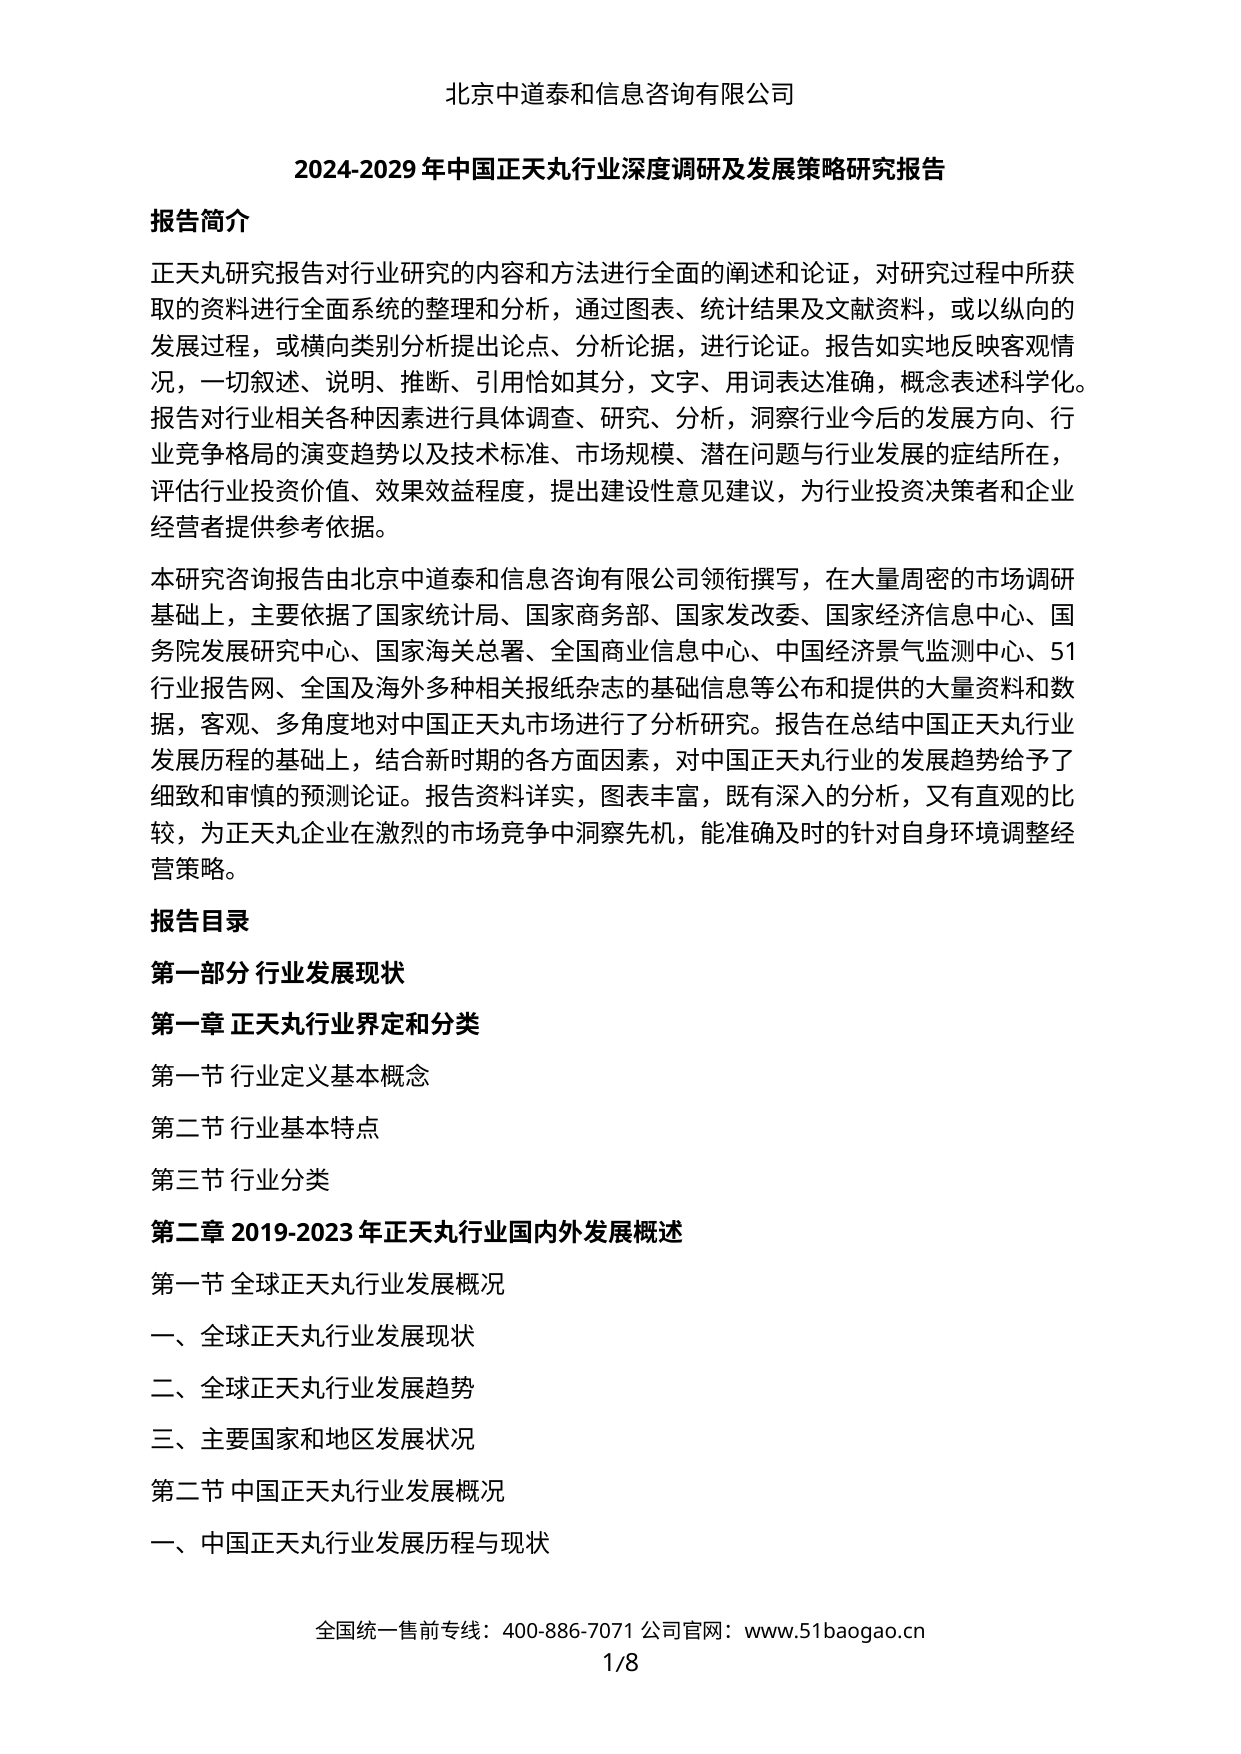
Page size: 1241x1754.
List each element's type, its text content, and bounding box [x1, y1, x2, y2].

text 第二章 2019-2023年正天丸行业国内外发展概述 [150, 1212, 1090, 1249]
text 2024-2029年中国正天丸行业深度调研及发展策略研究报告 [150, 150, 1090, 186]
text 第二节 中国正天丸行业发展概况 [150, 1472, 1090, 1508]
text 一、中国正天丸行业发展历程与现状 [150, 1524, 1090, 1560]
text 报告简介 [150, 202, 1090, 238]
text 三、主要国家和地区发展状况 [150, 1420, 1090, 1456]
text 第一节 全球正天丸行业发展概况 [150, 1264, 1090, 1301]
text 第二节 行业基本特点 [150, 1109, 1090, 1145]
text 第一节 行业定义基本概念 [150, 1057, 1090, 1093]
text 第三节 行业分类 [150, 1161, 1090, 1197]
text 本研究咨询报告由北京中道泰和信息咨询有限公司领衔撰写，在大量周密的市场调研基础上，主要依据了国家统计局、国家商务部、国家发改委、国家经济信息中心、国务院发展研究中心、国家海关总署、全国商业信息中心、中国经济景气监测中心、51行业报告网、全国及海外多种相关报纸杂志的基础信息等公布和提供的大量资料和数据，客观、多角度地对中国正天丸市场进行了分析研究。报告在总结中国正天丸行业发展历程的基础上，结合新时期的各方面因素，对中国正天丸行业的发展趋势给予了细致和审慎的预测论证。报告资料详实，图表丰富，既有深入的分析，又有直观的比较，为正天丸企业在激烈的市场竞争中洞察先机，能准确及时的针对自身环境调整经营策略。 [150, 559, 1090, 886]
text 二、全球正天丸行业发展趋势 [150, 1368, 1090, 1404]
text 一、全球正天丸行业发展现状 [150, 1316, 1090, 1352]
text 第一部分 行业发展现状 [150, 953, 1090, 989]
text 第一章 正天丸行业界定和分类 [150, 1005, 1090, 1041]
text 正天丸研究报告对行业研究的内容和方法进行全面的阐述和论证，对研究过程中所获取的资料进行全面系统的整理和分析，通过图表、统计结果及文献资料，或以纵向的发展过程，或横向类别分析提出论点、分析论据，进行论证。报告如实地反映客观情况，一切叙述、说明、推断、引用恰如其分，文字、用词表达准确，概念表述科学化。报告对行业相关各种因素进行具体调查、研究、分析，洞察行业今后的发展方向、行业竞争格局的演变趋势以及技术标准、市场规模、潜在问题与行业发展的症结所在，评估行业投资价值、效果效益程度，提出建设性意见建议，为行业投资决策者和企业经营者提供参考依据。 [150, 254, 1090, 544]
text 报告目录 [150, 901, 1090, 937]
